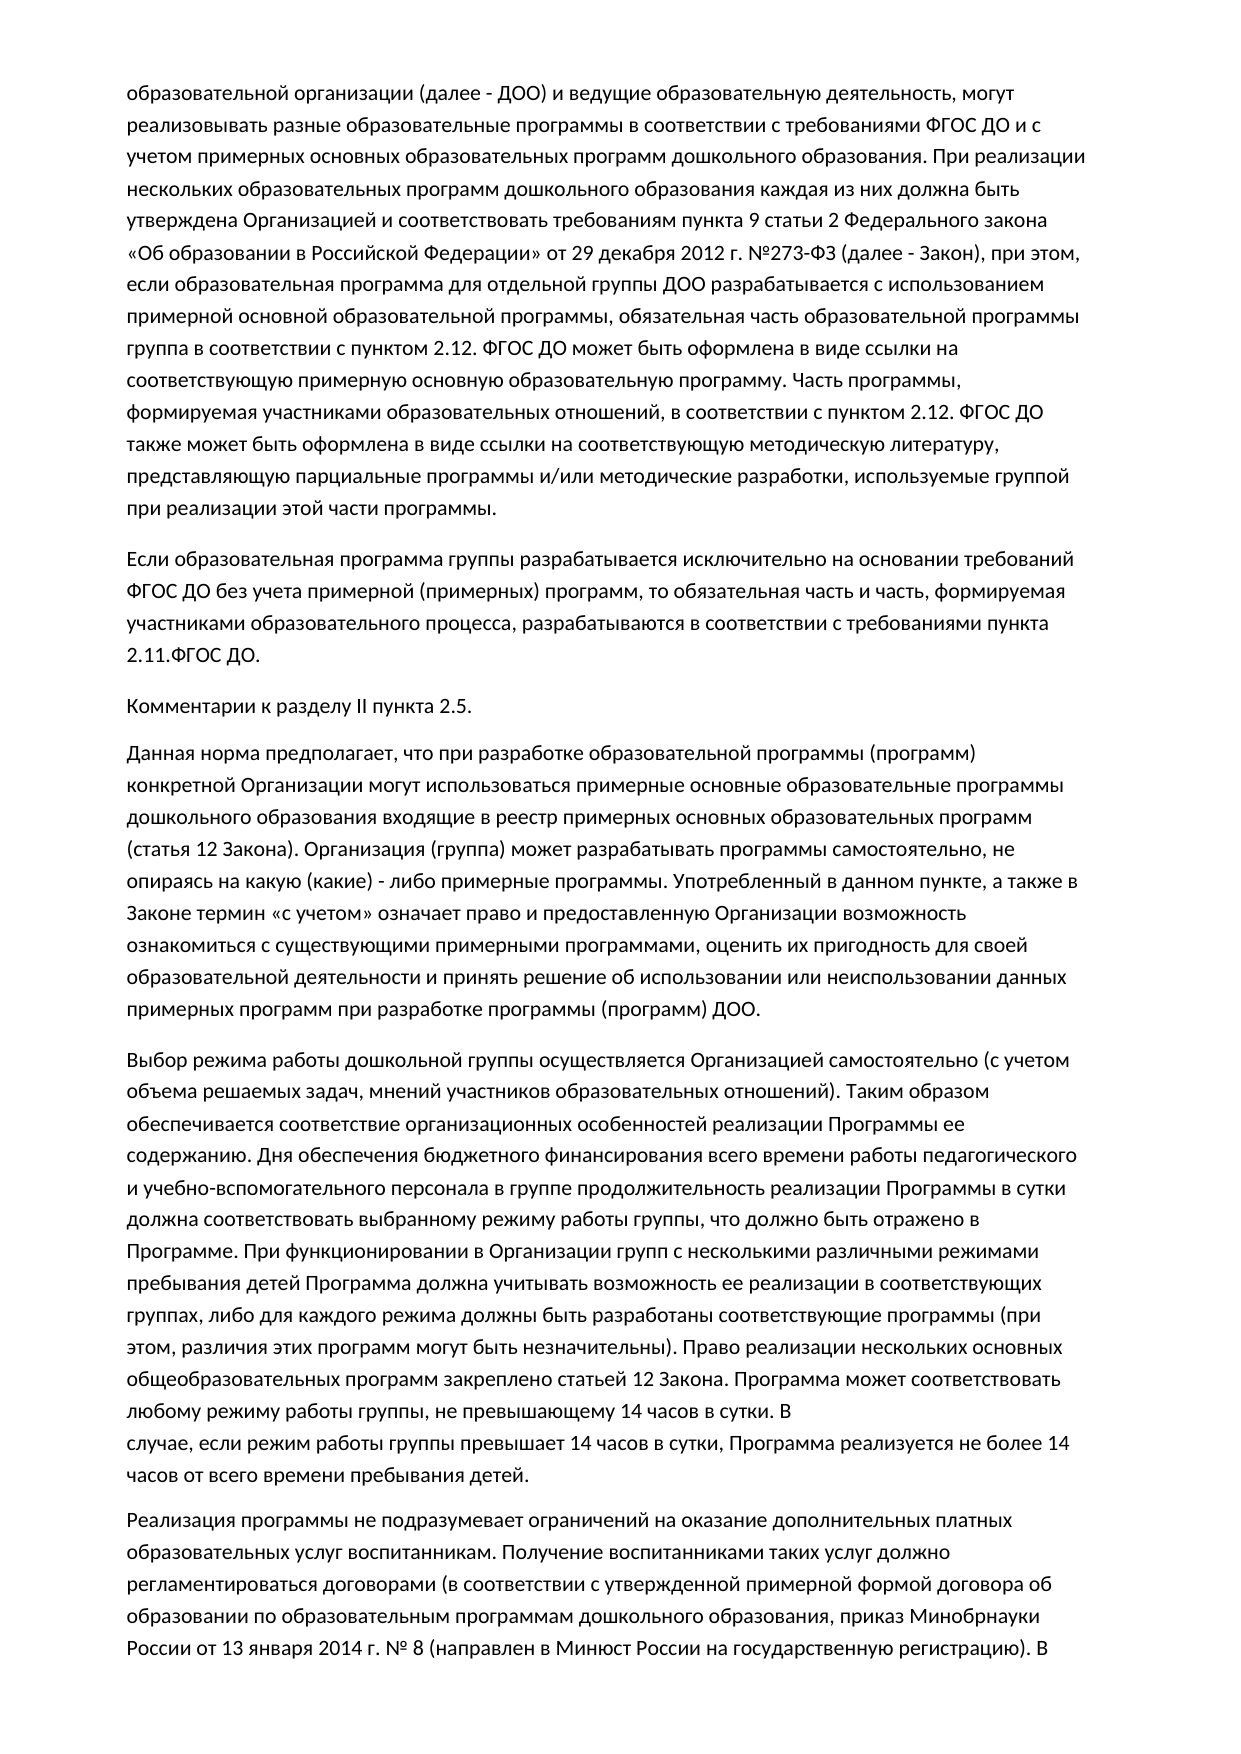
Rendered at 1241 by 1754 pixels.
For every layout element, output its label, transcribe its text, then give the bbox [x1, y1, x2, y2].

text Данная норма предполагает, что при разработке образовательной программы (программ) конкретной Организации могут использоваться примерные основные образовательные программы дошкольного образования входящие в реестр примерных основных образовательных программ (статья 12 Закона). Организация (группа) может разрабатывать программы самостоятельно, не опираясь на какую (какие) - либо примерные программы. Употребленный в данном пункте, а также в Законе термин «с учетом» означает право и предоставленную Организации возможность ознакомиться с существующими примерными программами, оценить их пригодность для своей образовательной деятельности и принять решение об использовании или неиспользовании данных примерных программ при разработке программы (программ) ДОО. [126, 735, 1089, 1023]
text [126, 74, 1089, 522]
text случае, если режим работы группы превышает 14 часов в сутки, Программа реализуется не более 14 часов от всего времени пребывания детей. [126, 1425, 1110, 1489]
text Выбор режима работы дошкольной группы осуществляется Организацией самостоятельно (с учетом объема решаемых задач, мнений участников образовательных отношений). Таким образом обеспечивается соответствие организационных особенностей реализации Программы ее содержанию. Дня обеспечения бюджетного финансирования всего времени работы педагогического и учебно-вспомогательного персонала в группе продолжительность реализации Программы в сутки должна соответствовать выбранному режиму работы группы, что должно быть отражено в Программе. При функционировании в Организации групп с несколькими различными режимами пребывания детей Программа должна учитывать возможность ее реализации в соответствующих группах, либо для каждого режима должны быть разработаны соответствующие программы (при этом, различия этих программ могут быть незначительны). Право реализации нескольких основных общеобразовательных программ закреплено статьей 12 Закона. Программа может соответствовать любому режиму работы группы, не превышающему 14 часов в сутки. В [126, 1041, 1089, 1425]
text Если образовательная программа группы разрабатывается исключительно на основании требований ФГОС ДО без учета примерной (примерных) программ, то обязательная часть и часть, формируемая участниками образовательного процесса, разрабатываются в соответствии с требованиями пункта 2.11.ФГОС ДО. [126, 541, 1089, 669]
text Комментарии к разделу II пункта 2.5. [126, 696, 1118, 718]
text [126, 1502, 1110, 1662]
